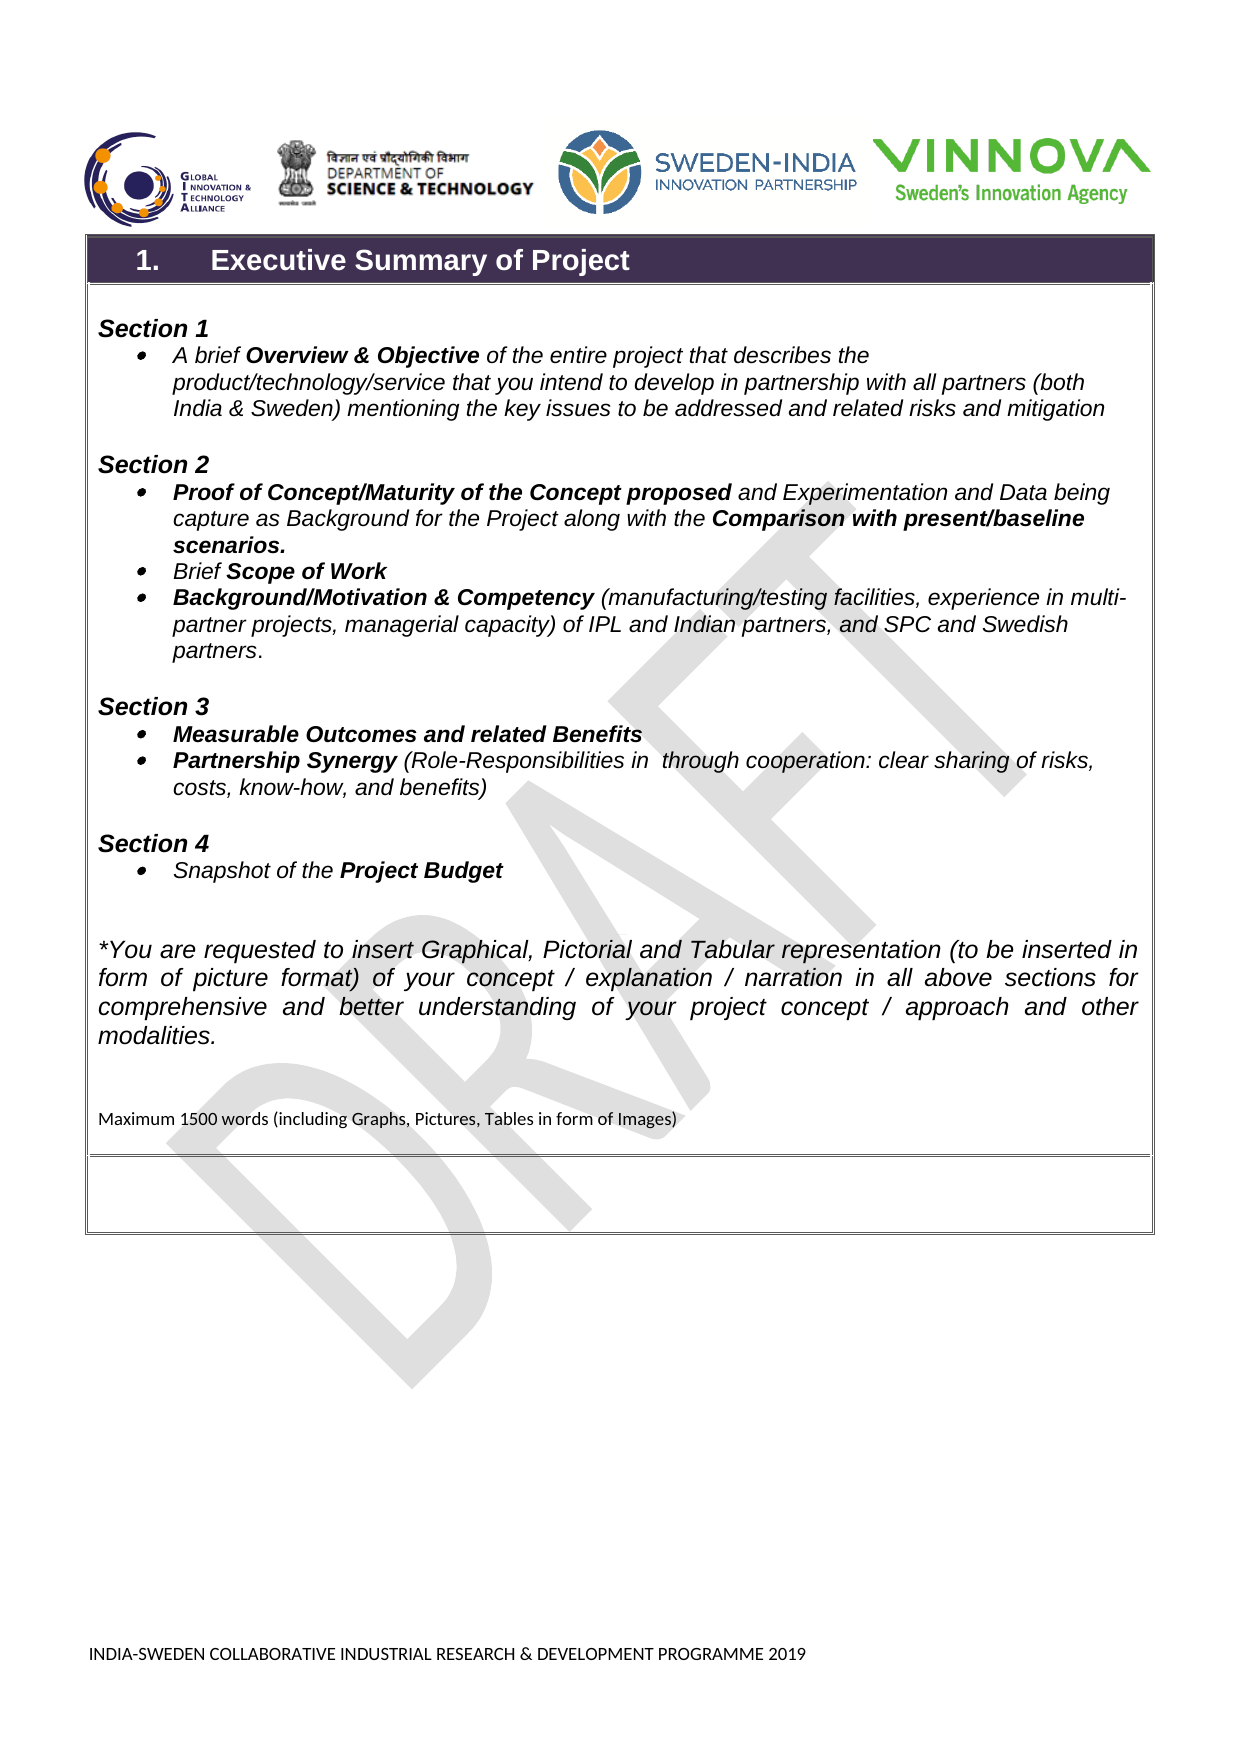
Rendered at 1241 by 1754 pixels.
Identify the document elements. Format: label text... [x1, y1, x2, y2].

table_cell [88, 1154, 1152, 1232]
picture [543, 117, 1151, 227]
table_cell Section 1 A brief Overview & Objective of the entire project that describes the product/technology/service that you intend to develop in partnership with all partners (both India & Sweden) mentioning the key issues to be addressed and related risks and mitigation Section 2 Proof of Concept/Maturity of the Concept proposed and Experimentation and Data being capture as Background for the Project along with the Comparison with present/baseline scenarios. Brief Scope of Work Background/Motivation & Competency (manufacturing/testing facilities, experience in multi-partner projects, managerial capacity) of IPL and Indian partners, and SPC and Swedish partners. Section 3 Measurable Outcomes and related Benefits Partnership Synergy (Role-Responsibilities in through cooperation: clear sharing of risks, costs, know-how, and benefits) Section 4 Snapshot of the Project Budget *You are requested to insert Graphical, Pictorial and Tabular representation (to be inserted in form of picture format) of your concept / explanation / narration in all above sections for comprehensive and better understanding of your project concept / approach and other modalities. Maximum 1500 words (including Graphs, Pictures, Tables in form of Images) [88, 282, 1152, 1154]
picture [266, 108, 542, 233]
table_header Executive Summary of Project [88, 238, 1152, 282]
